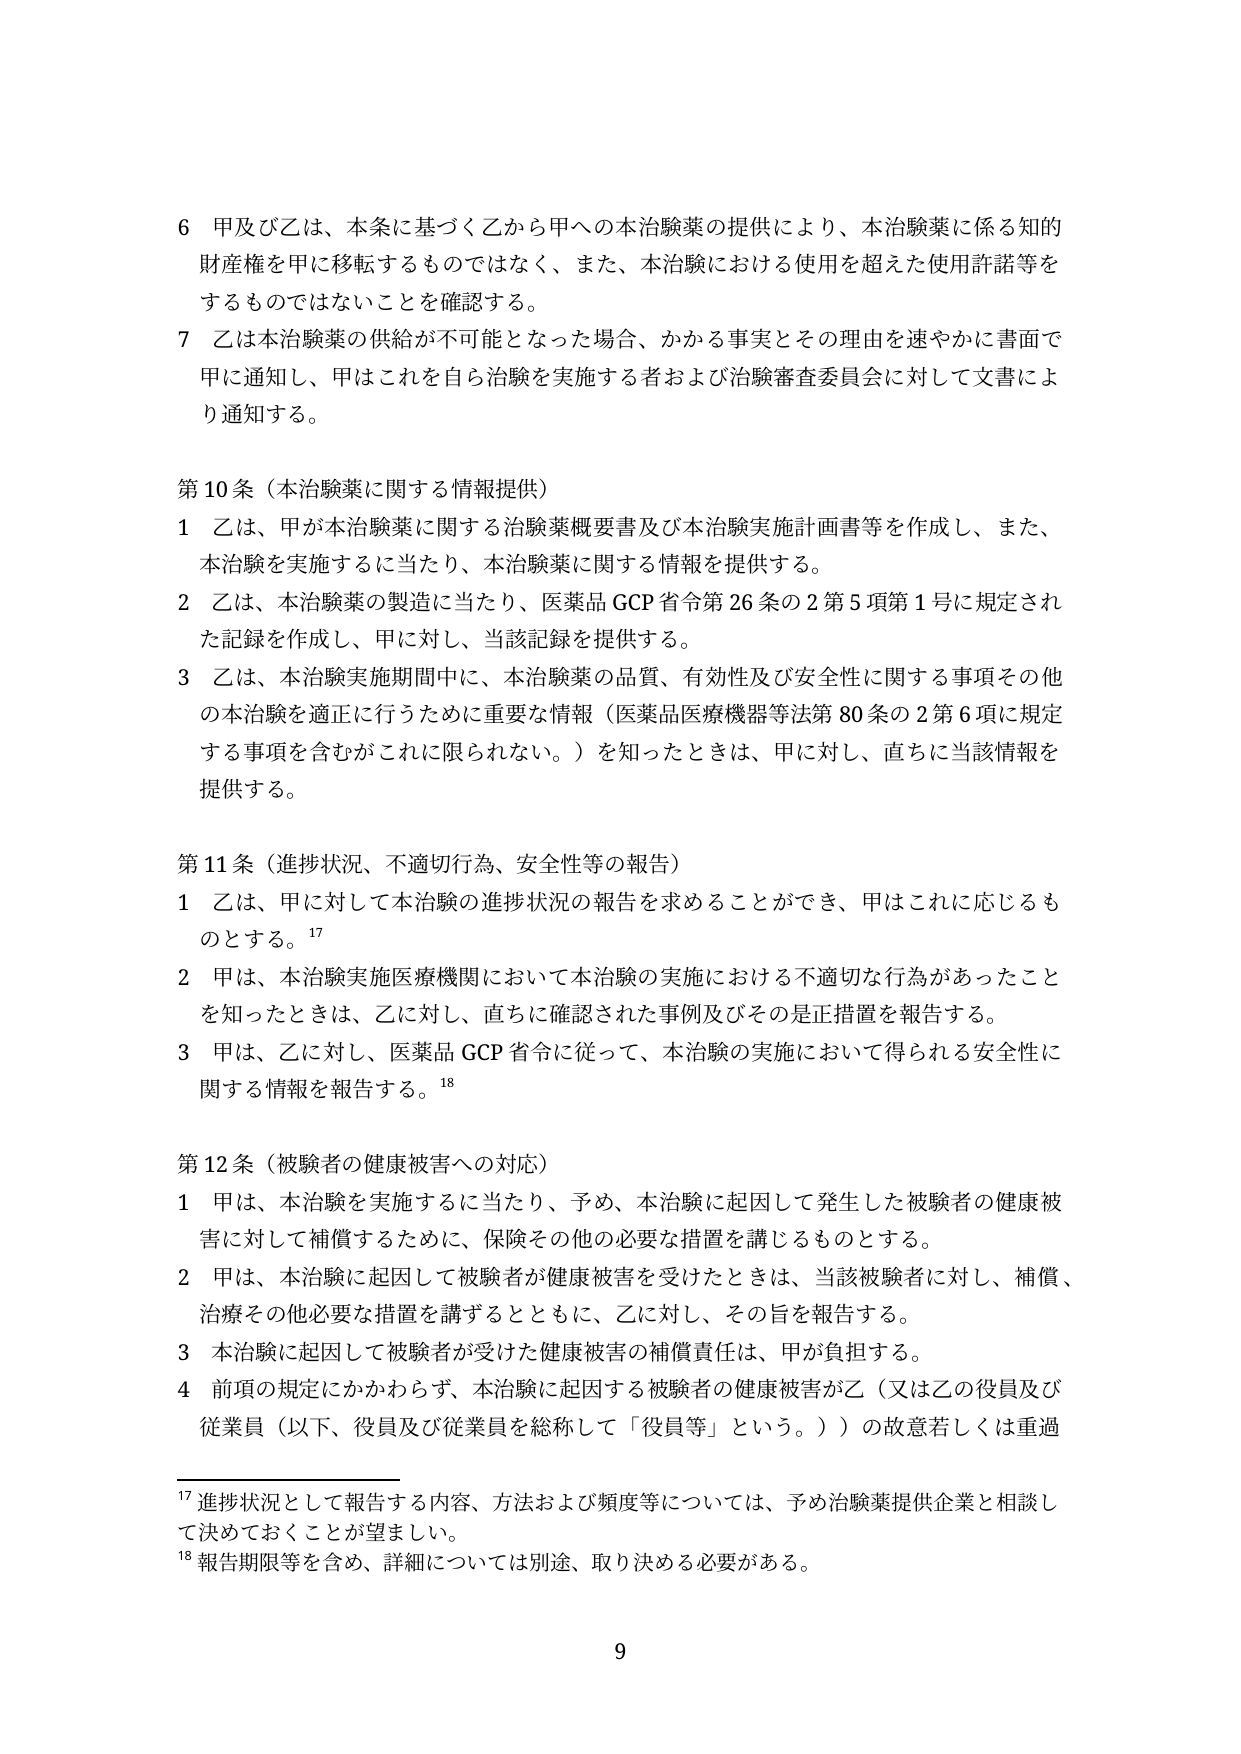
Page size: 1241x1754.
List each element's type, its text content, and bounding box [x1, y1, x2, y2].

text 2 甲は、本治験実施医療機関において本治験の実施における不適切な行為があったことを知ったときは、乙に対し、直ちに確認された事例及びその是正措置を報告する。 [177, 957, 1063, 1032]
text 第12条（被験者の健康被害への対応） [177, 1144, 1063, 1182]
text 第10条（本治験薬に関する情報提供） [177, 469, 1063, 507]
text 3 甲は、乙に対し、医薬品GCP省令に従って、本治験の実施において得られる安全性に関する情報を報告する。 [177, 1032, 1063, 1107]
text 7 乙は本治験薬の供給が不可能となった場合、かかる事実とその理由を速やかに書面で甲に通知し、甲はこれを自ら治験を実施する者および治験審査委員会に対して文書により通知する。 [177, 319, 1063, 432]
text 第11条（進捗状況、不適切行為、安全性等の報告） [177, 844, 1063, 882]
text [177, 1369, 1063, 1444]
text 1 乙は、甲が本治験薬に関する治験薬概要書及び本治験実施計画書等を作成し、また、本治験を実施するに当たり、本治験薬に関する情報を提供する。 [177, 507, 1063, 582]
text 1 甲は、本治験を実施するに当たり、予め、本治験に起因して発生した被験者の健康被害に対して補償するために、保険その他の必要な措置を講じるものとする。 [177, 1182, 1063, 1257]
text 2 乙は、本治験薬の製造に当たり、医薬品GCP省令第26条の2第5項第1号に規定された記録を作成し、甲に対し、当該記録を提供する。 [177, 582, 1063, 657]
text 1 乙は、甲に対して本治験の進捗状況の報告を求めることができ、甲はこれに応じるものとする。 [177, 882, 1063, 957]
text 6 甲及び乙は、本条に基づく乙から甲への本治験薬の提供により、本治験薬に係る知的財産権を甲に移転するものではなく、また、本治験における使用を超えた使用許諾等をするものではないことを確認する。 [177, 207, 1063, 319]
text 3 本治験に起因して被験者が受けた健康被害の補償責任は、甲が負担する。 [177, 1332, 1063, 1369]
text 2 甲は、本治験に起因して被験者が健康被害を受けたときは、当該被験者に対し、補償、治療その他必要な措置を講ずるとともに、乙に対し、その旨を報告する。 [177, 1257, 1063, 1332]
text 3 乙は、本治験実施期間中に、本治験薬の品質、有効性及び安全性に関する事項その他の本治験を適正に行うために重要な情報（医薬品医療機器等法第80条の2第6項に規定する事項を含むがこれに限られない。）を知ったときは、甲に対し、直ちに当該情報を提供する。 [177, 657, 1063, 807]
